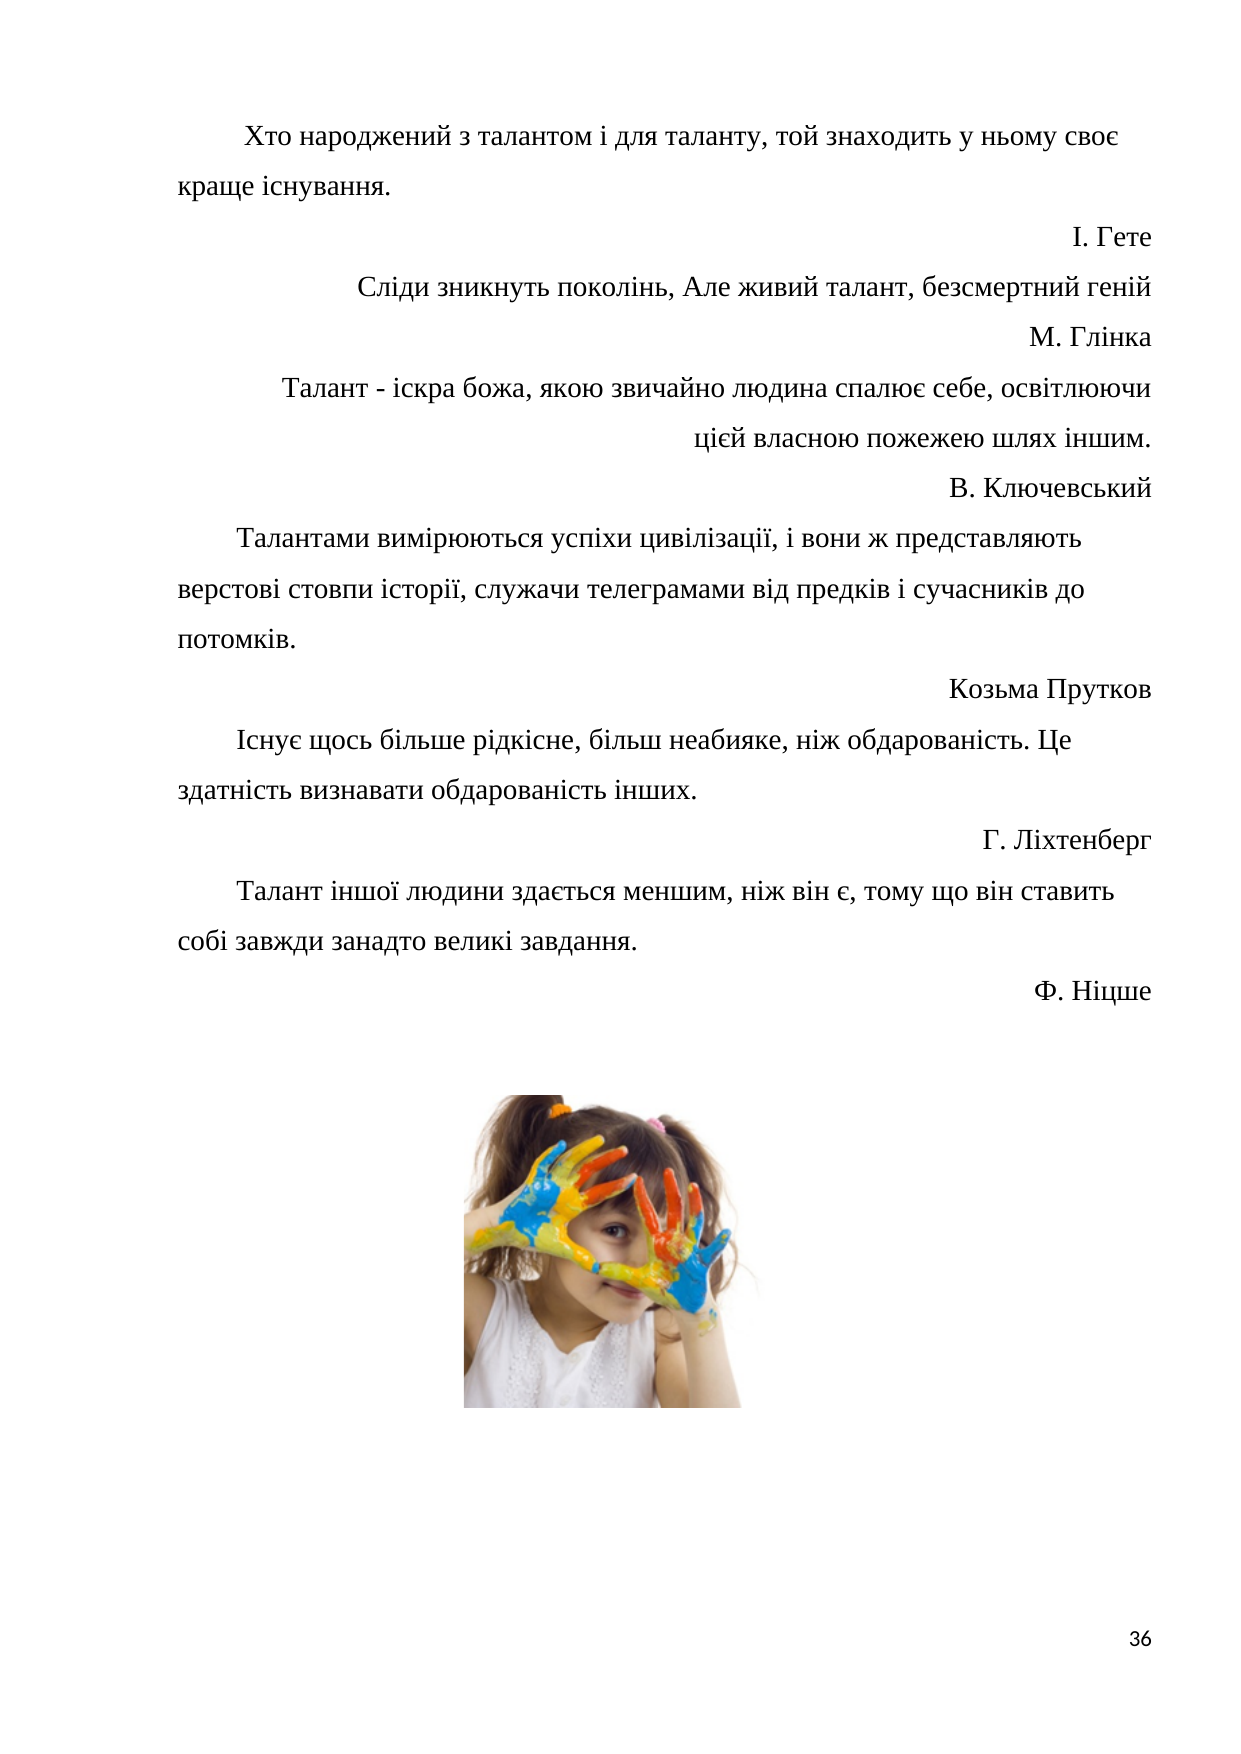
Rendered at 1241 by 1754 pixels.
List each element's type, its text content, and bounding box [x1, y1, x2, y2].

text Ф. Ніцше [177, 973, 1152, 1007]
text І. Гете [177, 219, 1152, 252]
text Сліди зникнуть поколінь, Але живий талант, безсмертний геній [177, 269, 1152, 303]
text В. Ключевський [177, 470, 1152, 504]
text Козьма Прутков [177, 672, 1152, 705]
text Г. Ліхтенберг [177, 822, 1152, 856]
text Існує щось більше рідкісне, більш неабияке, ніж обдарованість. Це здатність визнавати обдарованість інших. [177, 722, 1152, 806]
text Талант - іскра божа, якою звичайно людина спалює себе, освітлюючи цієй власною пожежею шлях іншим. [177, 370, 1152, 453]
text Хто народжений з талантом і для таланту, той знаходить у ньому своє краще існування. [177, 118, 1152, 202]
text М. Глінка [177, 319, 1152, 353]
picture [463, 1095, 924, 1408]
text Талантами вимірюються успіхи цивілізації, і вони ж представляють верстові стовпи історії, служачи телеграмами від предків і сучасників до потомків. [177, 521, 1152, 655]
text Талант іншої людини здається меншим, ніж він є, тому що він ставить собі завжди занадто великі завдання. [177, 873, 1152, 957]
